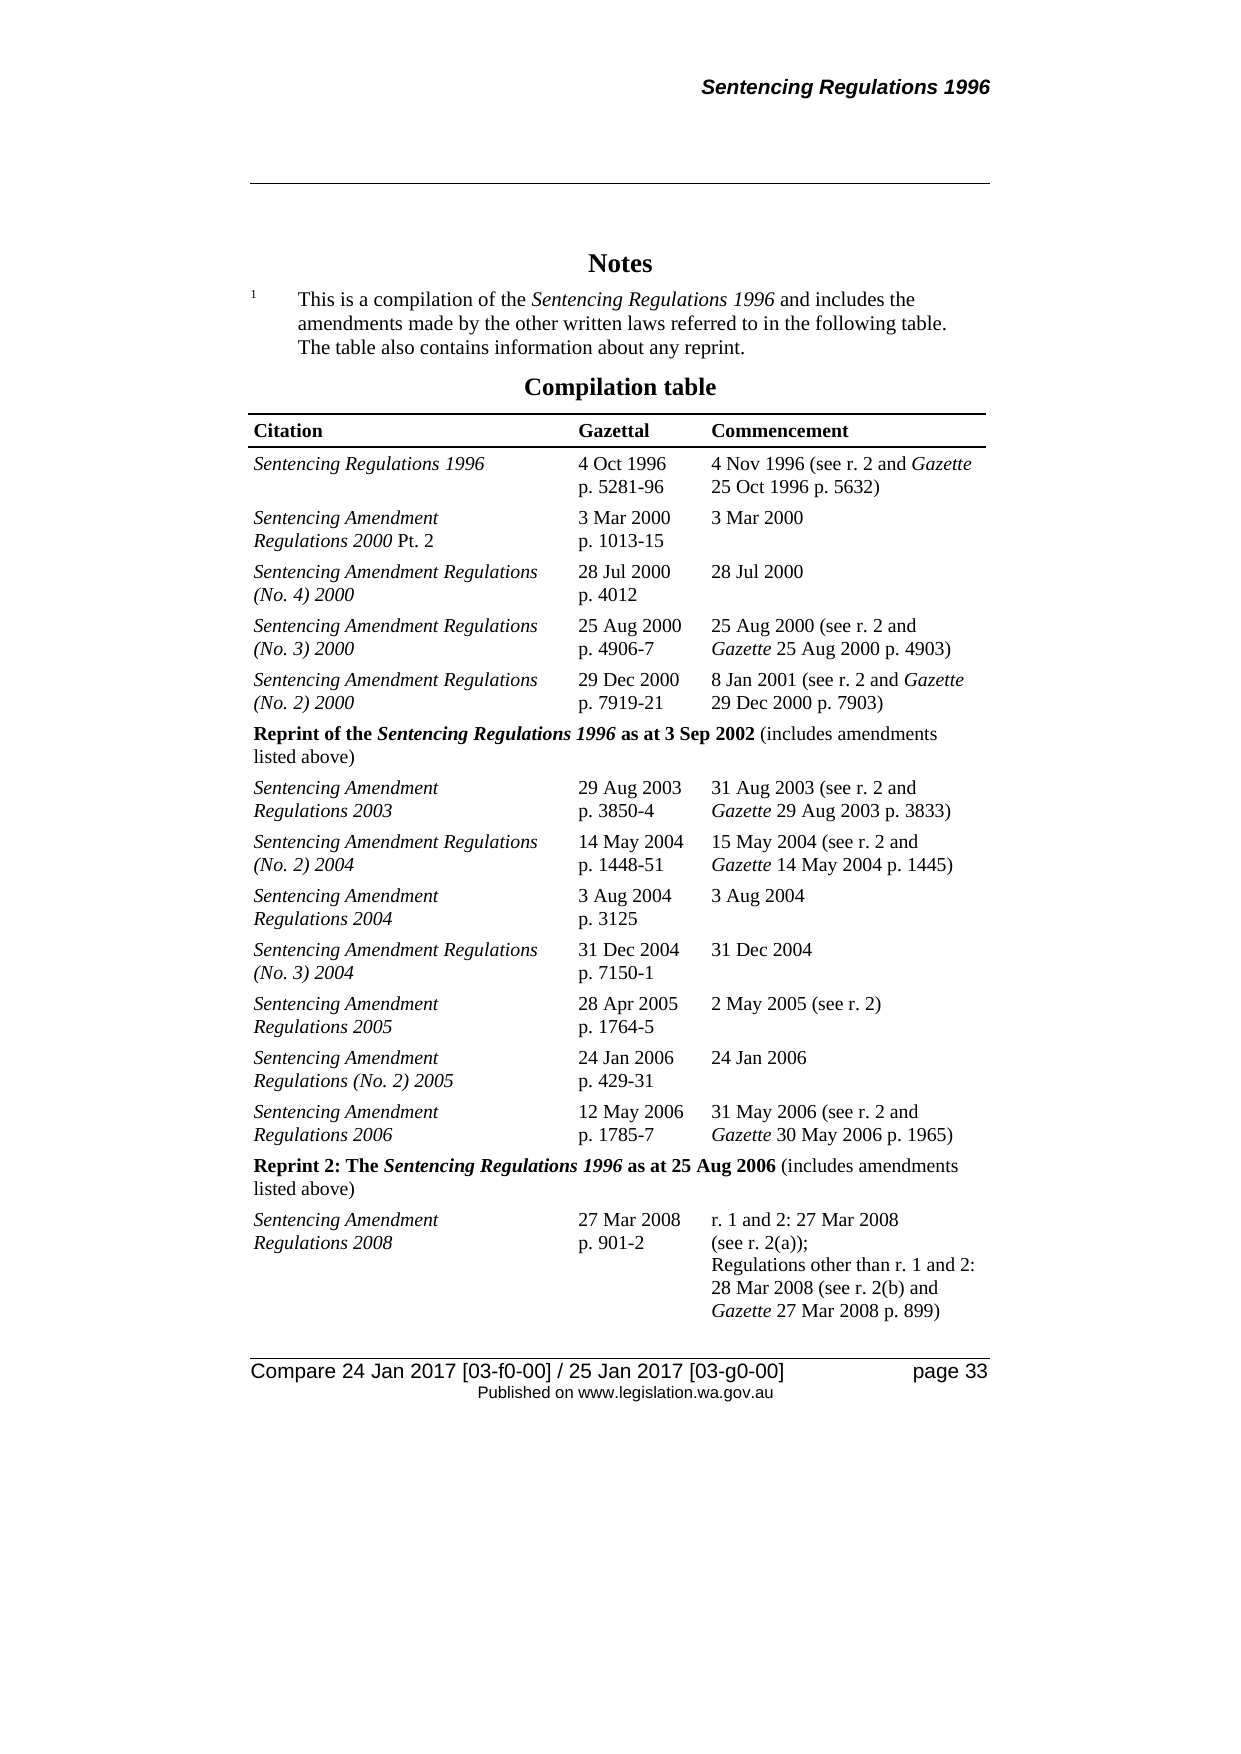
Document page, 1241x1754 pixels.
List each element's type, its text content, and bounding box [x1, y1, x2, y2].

table_cell 2 May 2005 (see r. 2) [705, 988, 986, 1042]
table_cell Sentencing Amendment Regulations (No. 2) 2004 [248, 826, 572, 880]
table_cell 31 Dec 2004 [705, 934, 986, 988]
table_cell 29 Dec 2000 p. 7919-21 [572, 664, 705, 718]
table_cell Sentencing Amendment Regulations (No. 2) 2000 [248, 664, 572, 718]
table_cell 12 May 2006 p. 1785-7 [572, 1096, 705, 1150]
table_cell Sentencing Regulations 1996 [248, 448, 572, 502]
table_cell 3 Mar 2000 [705, 502, 986, 556]
table_cell 3 Aug 2004 p. 3125 [572, 880, 705, 934]
table_cell 31 May 2006 (see r. 2 and Gazette 30 May 2006 p. 1965) [705, 1096, 986, 1150]
table_cell 4 Nov 1996 (see r. 2 and Gazette 25 Oct 1996 p. 5632) [705, 448, 986, 502]
table_cell 24 Jan 2006 [705, 1042, 986, 1096]
subtitle Compilation table [250, 372, 990, 400]
table_cell Sentencing Amendment Regulations 2004 [248, 880, 572, 934]
table_cell Sentencing Amendment Regulations 2003 [248, 772, 572, 826]
table_cell 25 Aug 2000 p. 4906-7 [572, 610, 705, 664]
table_cell Sentencing Amendment Regulations 2000 Pt. 2 [248, 502, 572, 556]
table_cell Reprint of the Sentencing Regulations 1996 as at 3 Sep 2002 (includes amendments listed above) [248, 718, 986, 772]
table_header Gazettal [572, 415, 705, 446]
table_header Commencement [705, 415, 986, 446]
table_cell 3 Mar 2000 p. 1013-15 [572, 502, 705, 556]
table_cell r. 1 and 2: 27 Mar 2008 (see r. 2(a)); Regulations other than r. 1 and 2: 28 Mar 2008 (see r. 2(b) and Gazette 27 Mar 2008 p. 899) [705, 1204, 986, 1326]
text 1 This is a compilation of the Sentencing Regulations 1996 and includes the amendments made by the other written laws referred to in the following table. The table also contains information about any reprint. [250, 287, 990, 359]
table_cell 25 Aug 2000 (see r. 2 and Gazette 25 Aug 2000 p. 4903) [705, 610, 986, 664]
table_cell 24 Jan 2006 p. 429-31 [572, 1042, 705, 1096]
table_header Citation [248, 415, 572, 446]
table_cell 27 Mar 2008 p. 901-2 [572, 1204, 705, 1326]
table_cell Sentencing Amendment Regulations 2006 [248, 1096, 572, 1150]
table_cell 28 Jul 2000 [705, 556, 986, 610]
subtitle Notes [250, 247, 990, 279]
table_cell 4 Oct 1996 p. 5281-96 [572, 448, 705, 502]
table_cell Sentencing Amendment Regulations 2008 [248, 1204, 572, 1326]
table_cell Sentencing Amendment Regulations 2005 [248, 988, 572, 1042]
table_cell Reprint 2: The Sentencing Regulations 1996 as at 25 Aug 2006 (includes amendments listed above) [248, 1150, 986, 1204]
table_cell 29 Aug 2003 p. 3850-4 [572, 772, 705, 826]
table_cell 15 May 2004 (see r. 2 and Gazette 14 May 2004 p. 1445) [705, 826, 986, 880]
table_cell 31 Dec 2004 p. 7150-1 [572, 934, 705, 988]
table_cell 28 Jul 2000 p. 4012 [572, 556, 705, 610]
table_cell 8 Jan 2001 (see r. 2 and Gazette 29 Dec 2000 p. 7903) [705, 664, 986, 718]
table_cell Sentencing Amendment Regulations (No. 2) 2005 [248, 1042, 572, 1096]
table_cell Sentencing Amendment Regulations (No. 4) 2000 [248, 556, 572, 610]
table_cell 3 Aug 2004 [705, 880, 986, 934]
table_cell 28 Apr 2005 p. 1764-5 [572, 988, 705, 1042]
table_cell Sentencing Amendment Regulations (No. 3) 2004 [248, 934, 572, 988]
table_cell 31 Aug 2003 (see r. 2 and Gazette 29 Aug 2003 p. 3833) [705, 772, 986, 826]
table_cell 14 May 2004 p. 1448-51 [572, 826, 705, 880]
table_cell Sentencing Amendment Regulations (No. 3) 2000 [248, 610, 572, 664]
